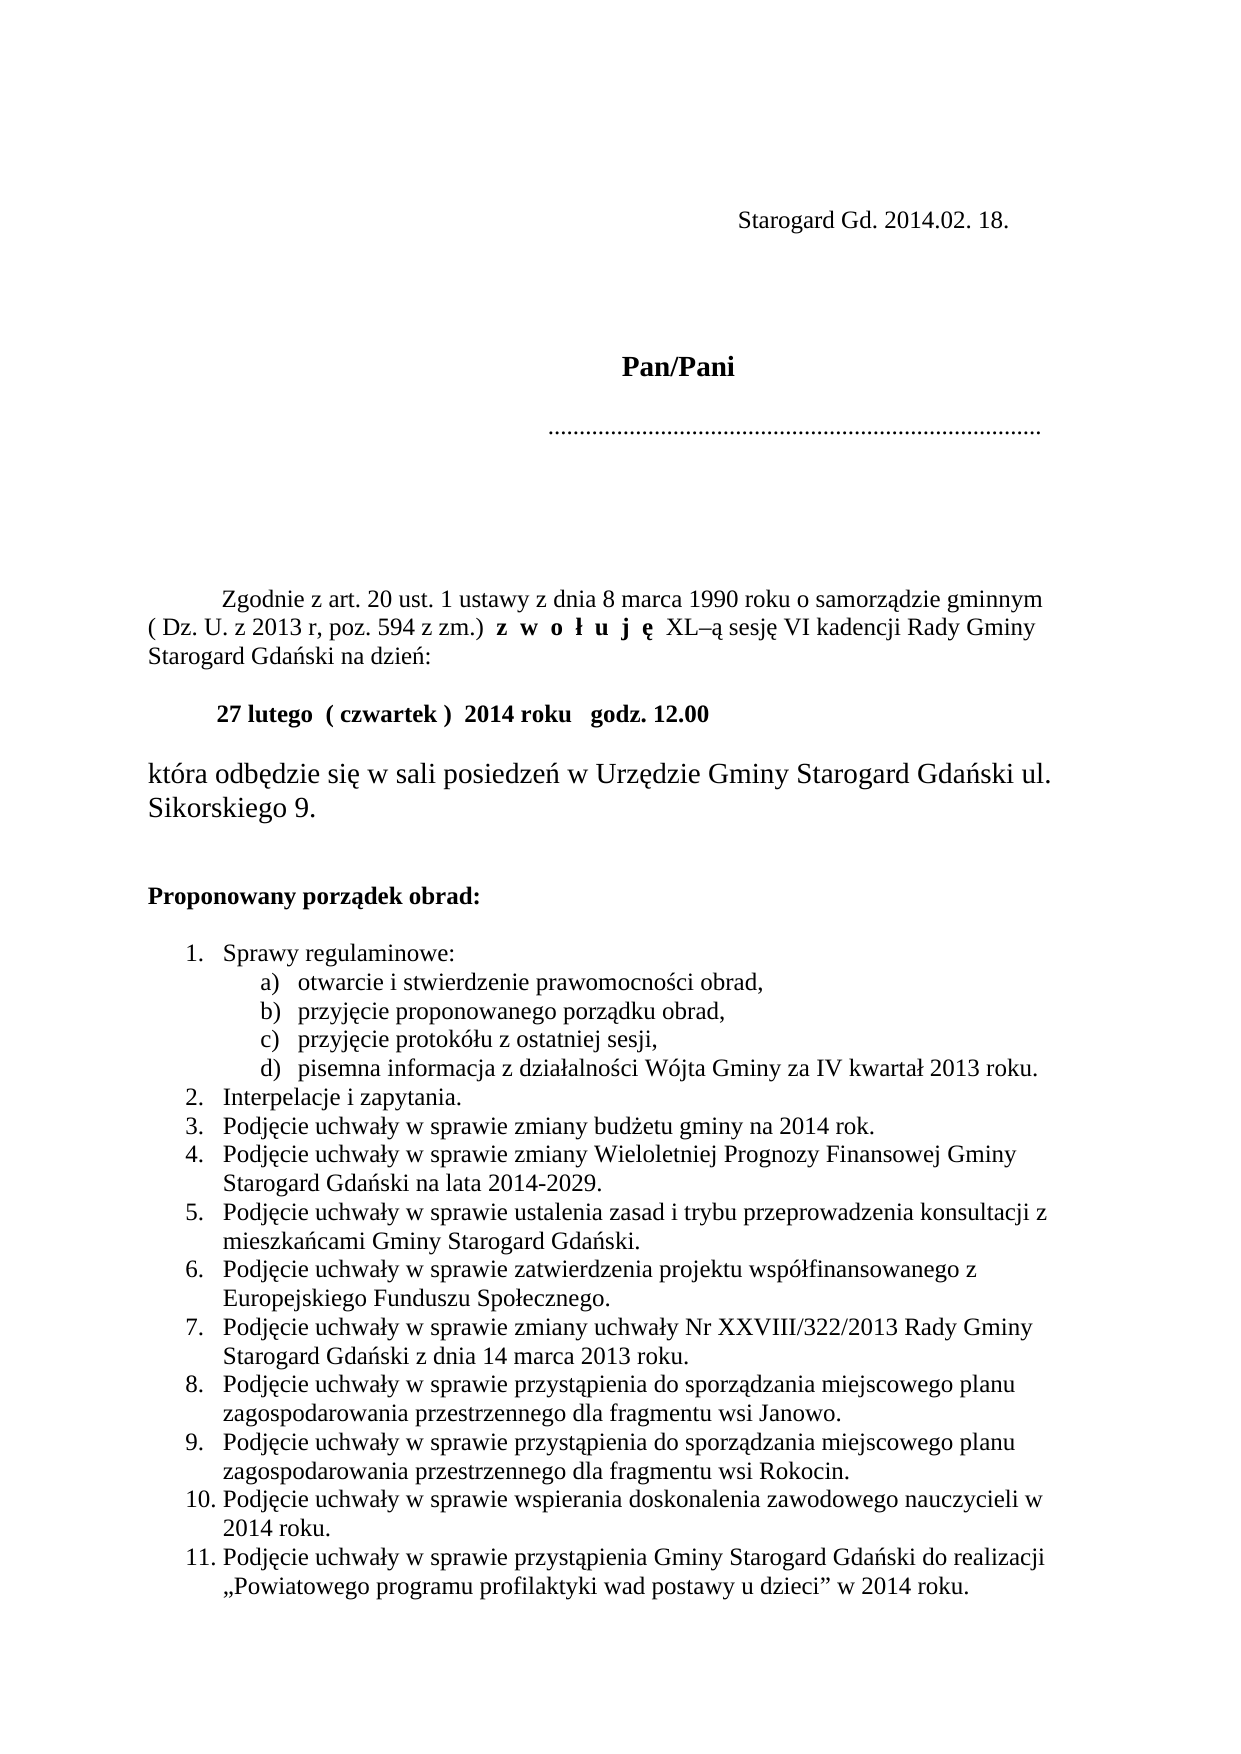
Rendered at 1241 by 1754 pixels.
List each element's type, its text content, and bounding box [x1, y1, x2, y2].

list Podjęcie uchwały w sprawie ustalenia zasad i trybu przeprowadzenia konsultacji z mieszkańcami Gminy Starogard Gdański. [185, 1197, 1093, 1254]
list Interpelacje i zapytania. [185, 1082, 1093, 1111]
list Podjęcie uchwały w sprawie przystąpienia do sporządzania miejscowego planu zagospodarowania przestrzennego dla fragmentu wsi Janowo. [185, 1369, 1093, 1427]
list otwarcie i stwierdzenie prawomocności obrad, [260, 967, 1093, 996]
text Proponowany porządek obrad: [148, 881, 1093, 909]
text Starogard Gd. 2014.02. 18. [148, 205, 1093, 234]
list Podjęcie uchwały w sprawie zmiany uchwały Nr XXVIII/322/2013 Rady Gminy Starogard Gdański z dnia 14 marca 2013 roku. [185, 1312, 1093, 1369]
text 27 lutego ( czwartek ) 2014 roku godz. 12.00 [148, 699, 1093, 727]
list przyjęcie protokółu z ostatniej sesji, [260, 1024, 1093, 1053]
text ( Dz. U. z 2013 r, poz. 594 z zm.) z w o ł u j ę XL–ą sesję VI kadencji Rady Gminy Starogard Gdański na dzień: [148, 612, 1093, 670]
list pisemna informacja z działalności Wójta Gminy za IV kwartał 2013 roku. [260, 1053, 1093, 1082]
list Sprawy regulaminowe: [185, 938, 1093, 967]
list Podjęcie uchwały w sprawie przystąpienia Gminy Starogard Gdański do realizacji „Powiatowego programu profilaktyki wad postawy u dzieci” w 2014 roku. [185, 1542, 1093, 1599]
list Podjęcie uchwały w sprawie zatwierdzenia projektu współfinansowanego z Europejskiego Funduszu Społecznego. [185, 1254, 1093, 1312]
list przyjęcie proponowanego porządku obrad, [260, 996, 1093, 1024]
list Podjęcie uchwały w sprawie zmiany Wieloletniej Prognozy Finansowej Gminy Starogard Gdański na lata 2014-2029. [185, 1139, 1093, 1197]
subtitle Pan/Pani [148, 349, 1093, 382]
text Zgodnie z art. 20 ust. 1 ustawy z dnia 8 marca 1990 roku o samorządzie gminnym [148, 584, 1093, 612]
text ............................................................................... [148, 411, 1093, 440]
list Podjęcie uchwały w sprawie wspierania doskonalenia zawodowego nauczycieli w 2014 roku. [185, 1484, 1093, 1542]
text która odbędzie się w sali posiedzeń w Urzędzie Gminy Starogard Gdański ul. Sikorskiego 9. [148, 756, 1093, 823]
list Podjęcie uchwały w sprawie zmiany budżetu gminy na 2014 rok. [185, 1111, 1093, 1139]
list Podjęcie uchwały w sprawie przystąpienia do sporządzania miejscowego planu zagospodarowania przestrzennego dla fragmentu wsi Rokocin. [185, 1427, 1093, 1484]
